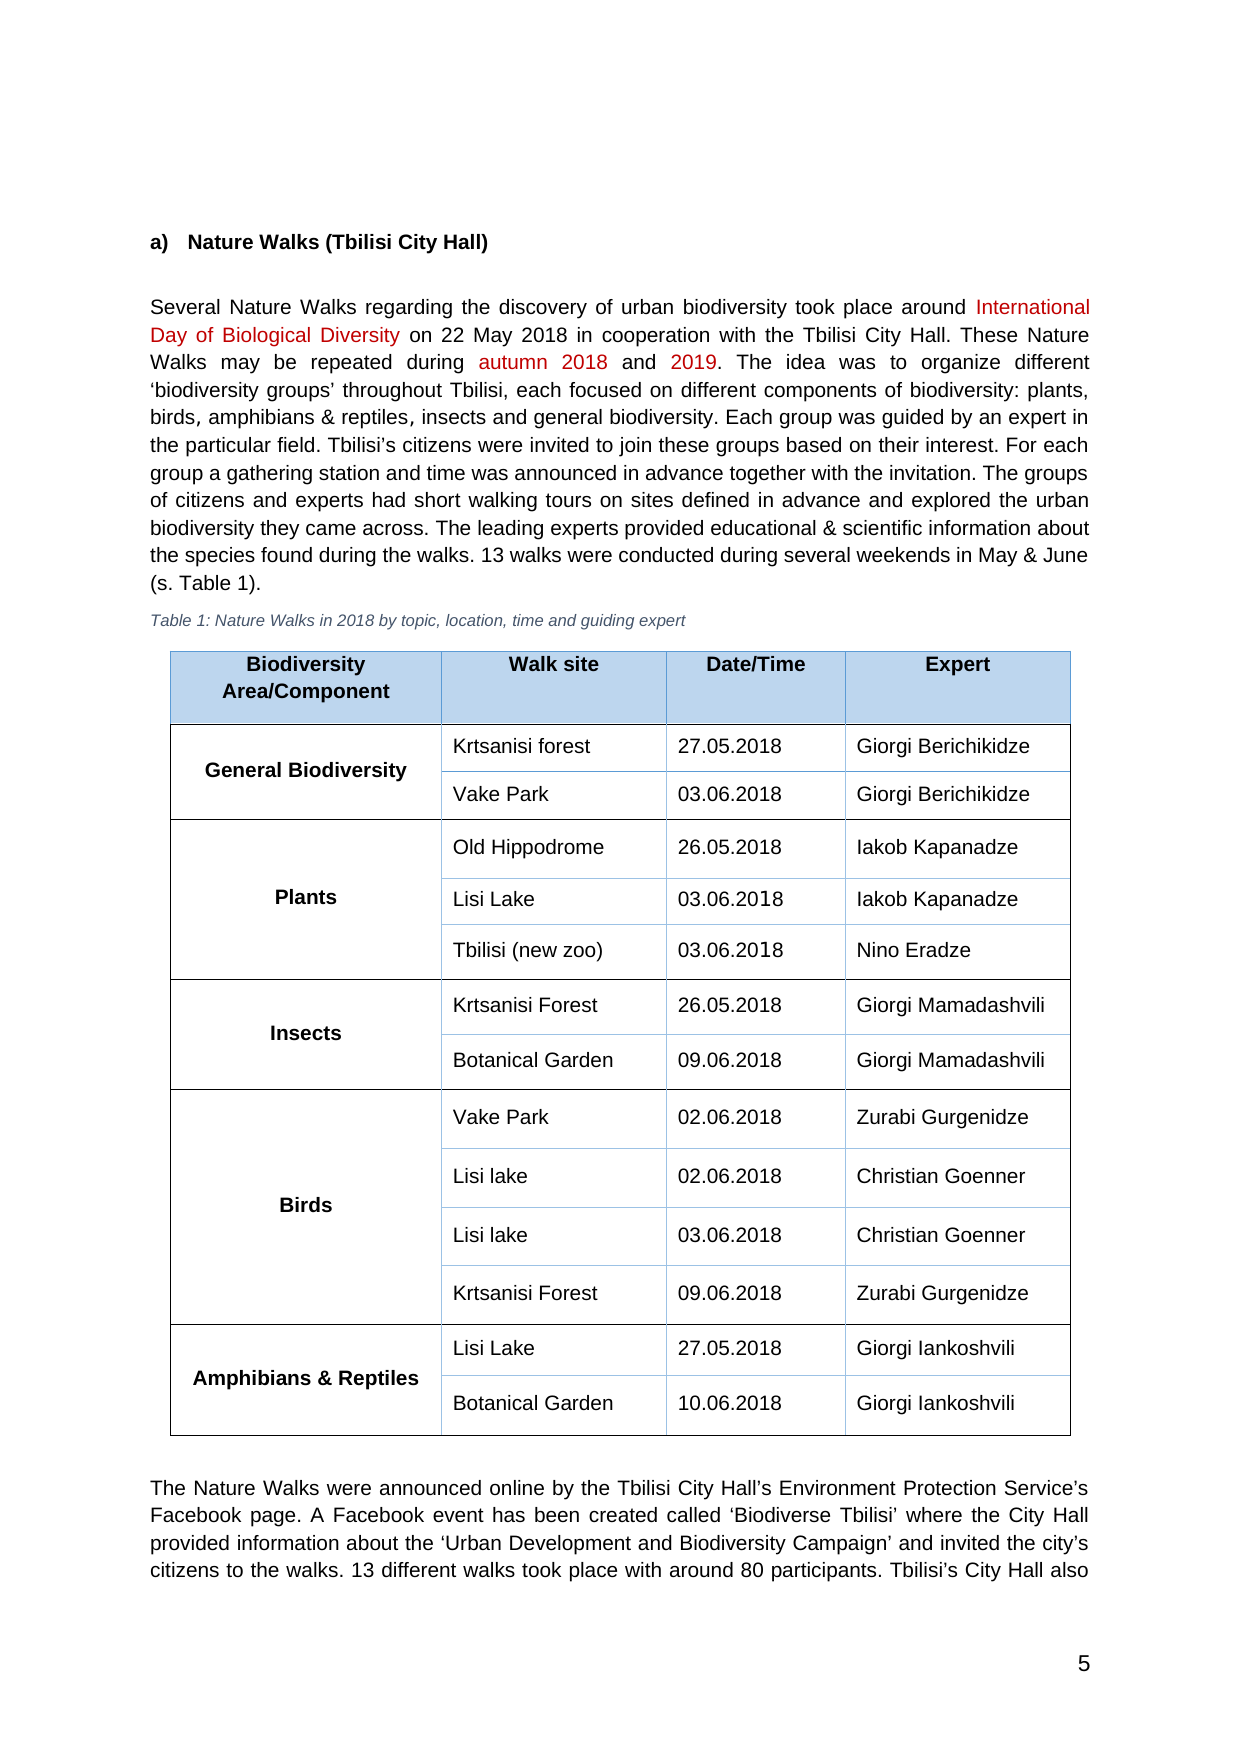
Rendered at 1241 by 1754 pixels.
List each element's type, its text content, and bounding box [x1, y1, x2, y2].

table_header Walk site [442, 652, 666, 723]
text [150, 1476, 1090, 1582]
table_header Expert [846, 652, 1070, 723]
table_cell Krtsanisi Forest [442, 980, 666, 1034]
table_cell Lisi Lake [442, 1325, 666, 1374]
table_cell Lisi lake [442, 1149, 666, 1207]
table_cell Iakob Kapanadze [846, 879, 1070, 923]
table_cell 27.05.2018 [667, 725, 845, 771]
table_cell Botanical Garden [442, 1035, 666, 1089]
table_cell Nino Eradze [846, 925, 1070, 979]
table_cell Christian Goenner [846, 1149, 1070, 1207]
table_cell Giorgi Mamadashvili [846, 980, 1070, 1034]
table_cell Vake Park [442, 772, 666, 819]
table_cell Christian Goenner [846, 1208, 1070, 1265]
table_cell Giorgi Iankoshvili [846, 1325, 1070, 1374]
table_cell 02.06.2018 [667, 1090, 845, 1148]
table_cell Amphibians & Reptiles [171, 1325, 441, 1434]
text Table 1: Nature Walks in 2018 by topic, location, time and guiding expert [150, 611, 1090, 630]
table_cell Iakob Kapanadze [846, 820, 1070, 878]
table_cell Zurabi Gurgenidze [846, 1090, 1070, 1148]
table_cell Krtsanisi Forest [442, 1266, 666, 1324]
table_cell Giorgi Mamadashvili [846, 1035, 1070, 1089]
table_cell 09.06.2018 [667, 1035, 845, 1089]
table_cell Tbilisi (new zoo) [442, 925, 666, 979]
text Several Nature Walks regarding the discovery of urban biodiversity took place around International Day of Biological Diversity on 22 May 2018 in cooperation with the Tbilisi City Hall. These Nature Walks may be repeated during autumn 2018 and 2019. The idea was to organize different ‘biodiversity groups’ throughout Tbilisi, each focused on different components of biodiversity: plants, birds, amphibians & reptiles, insects and general biodiversity. Each group was guided by an expert in the particular field. Tbilisi’s citizens were invited to join these groups based on their interest. For each group a gathering station and time was announced in advance together with the invitation. The groups of citizens and experts had short walking tours on sites defined in advance and explored the urban biodiversity they came across. The leading experts provided educational & scientific information about the species found during the walks. 13 walks were conducted during several weekends in May & June (s. Table 1). [150, 295, 1090, 594]
table_cell Krtsanisi forest [442, 725, 666, 771]
table_header Biodiversity Area/Component [171, 652, 441, 723]
table_cell 09.06.2018 [667, 1266, 845, 1324]
table_cell 03.06.2018 [667, 925, 845, 979]
table_cell Giorgi Iankoshvili [846, 1376, 1070, 1434]
table_cell Giorgi Berichikidze [846, 725, 1070, 771]
table_header Date/Time [667, 652, 845, 723]
table_cell 27.05.2018 [667, 1325, 845, 1374]
table_cell Lisi Lake [442, 879, 666, 923]
table_cell Insects [171, 980, 441, 1089]
table_cell 10.06.2018 [667, 1376, 845, 1434]
table_cell General Biodiversity [171, 725, 441, 819]
list Nature Walks (Tbilisi City Hall) [150, 230, 1090, 254]
table_cell 02.06.2018 [667, 1149, 845, 1207]
table_cell 03.06.2018 [667, 879, 845, 923]
table_cell 26.05.2018 [667, 820, 845, 878]
table_cell 26.05.2018 [667, 980, 845, 1034]
table_cell Birds [171, 1090, 441, 1324]
table_cell Botanical Garden [442, 1376, 666, 1434]
table_cell Old Hippodrome [442, 820, 666, 878]
table_cell 03.06.2018 [667, 772, 845, 819]
table_cell Giorgi Berichikidze [846, 772, 1070, 819]
table_cell Plants [171, 820, 441, 979]
table_cell 03.06.2018 [667, 1208, 845, 1265]
table_cell Lisi lake [442, 1208, 666, 1265]
table_cell Vake Park [442, 1090, 666, 1148]
table_cell Zurabi Gurgenidze [846, 1266, 1070, 1324]
